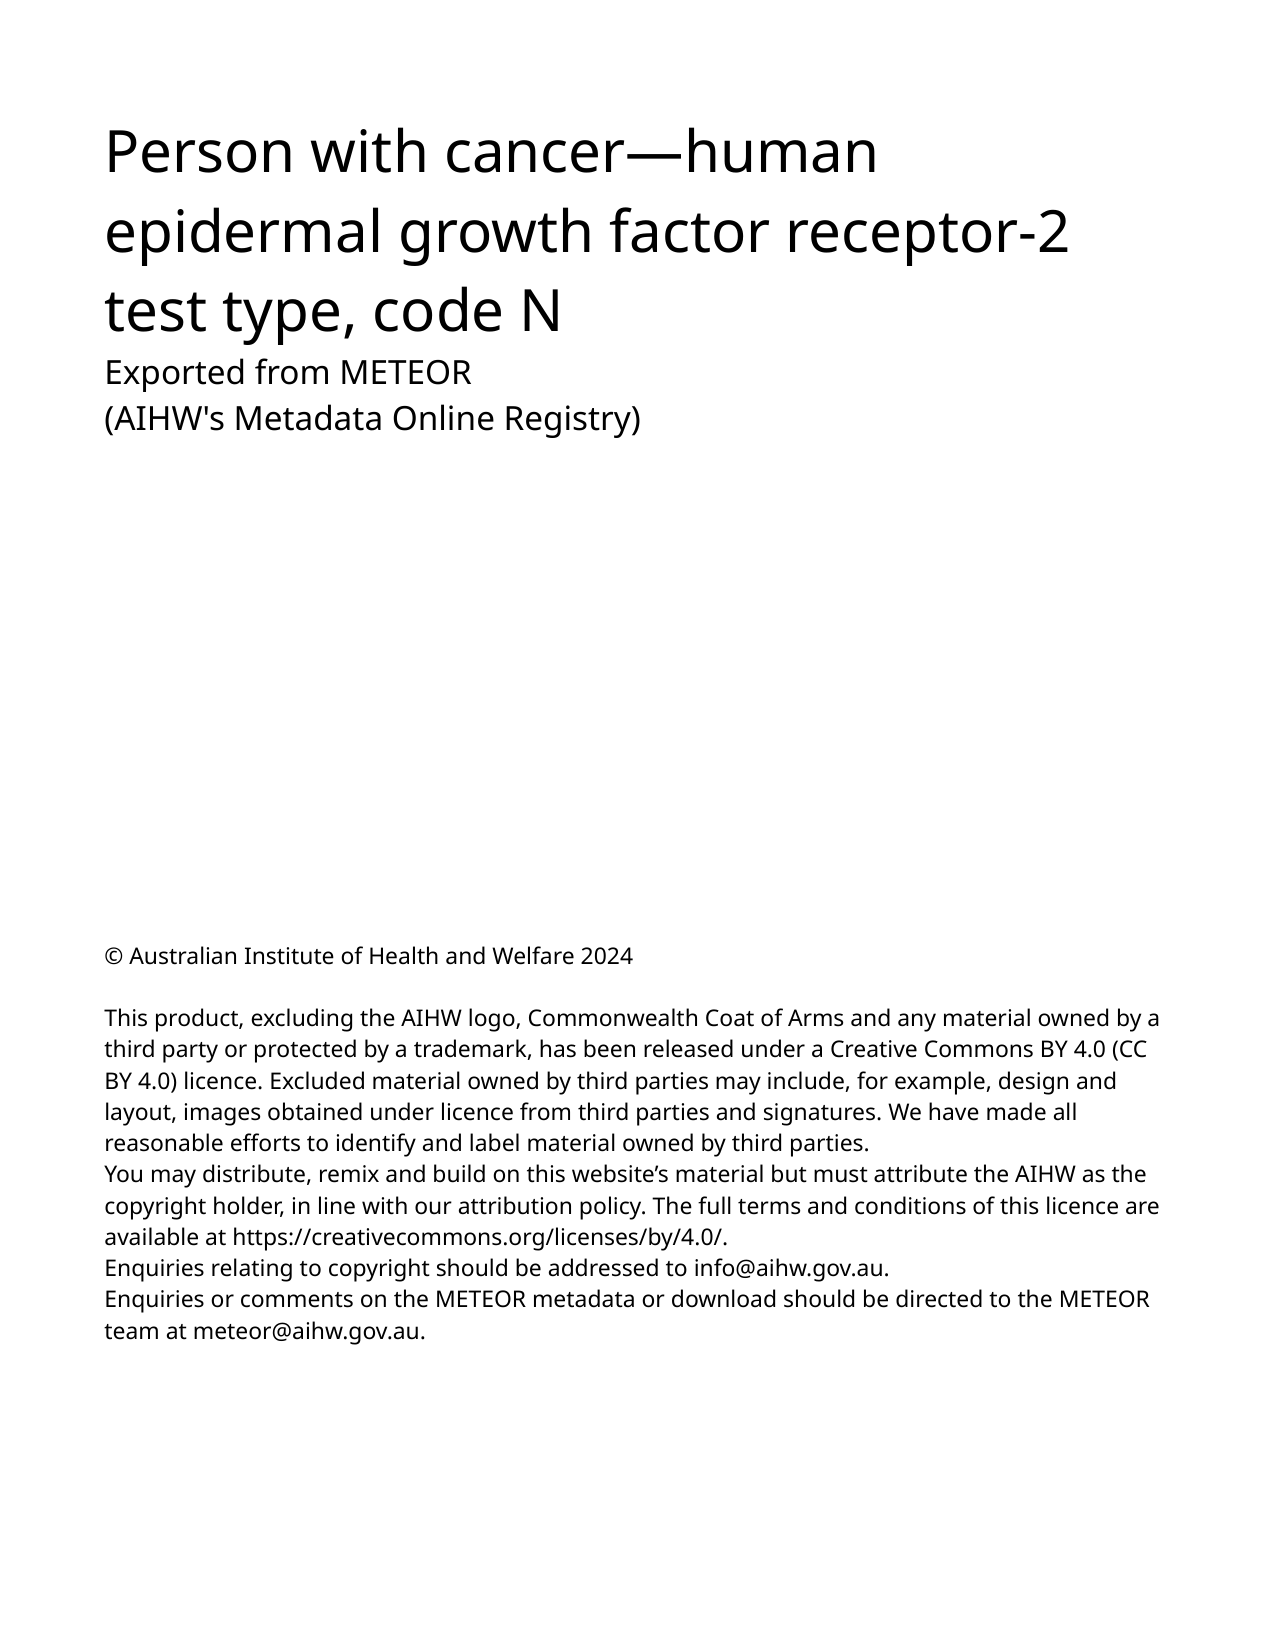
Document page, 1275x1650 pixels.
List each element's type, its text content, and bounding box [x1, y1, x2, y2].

text This product, excluding the AIHW logo, Commonwealth Coat of Arms and any material owned by a third party or protected by a trademark, has been released under a Creative Commons BY 4.0 (CC BY 4.0) licence. Excluded material owned by third parties may include, for example, design and layout, images obtained under licence from third parties and signatures. We have made all reasonable efforts to identify and label material owned by third parties. [104, 1002, 1171, 1158]
text Enquiries relating to copyright should be addressed to info@aihw.gov.au. [104, 1252, 1171, 1283]
title Person with cancer—human epidermal growth factor receptor-2 test type, code N [104, 110, 1171, 349]
text You may distribute, remix and build on this website’s material but must attribute the AIHW as the copyright holder, in line with our attribution policy. The full terms and conditions of this licence are available at https://creativecommons.org/licenses/by/4.0/. [104, 1158, 1171, 1252]
subtitle (AIHW's Metadata Online Registry) [104, 394, 1171, 440]
text Enquiries or comments on the METEOR metadata or download should be directed to the METEOR team at meteor@aihw.gov.au. [104, 1283, 1171, 1346]
subtitle Exported from METEOR [104, 349, 1171, 394]
text © Australian Institute of Health and Welfare 2024 [104, 940, 1171, 971]
